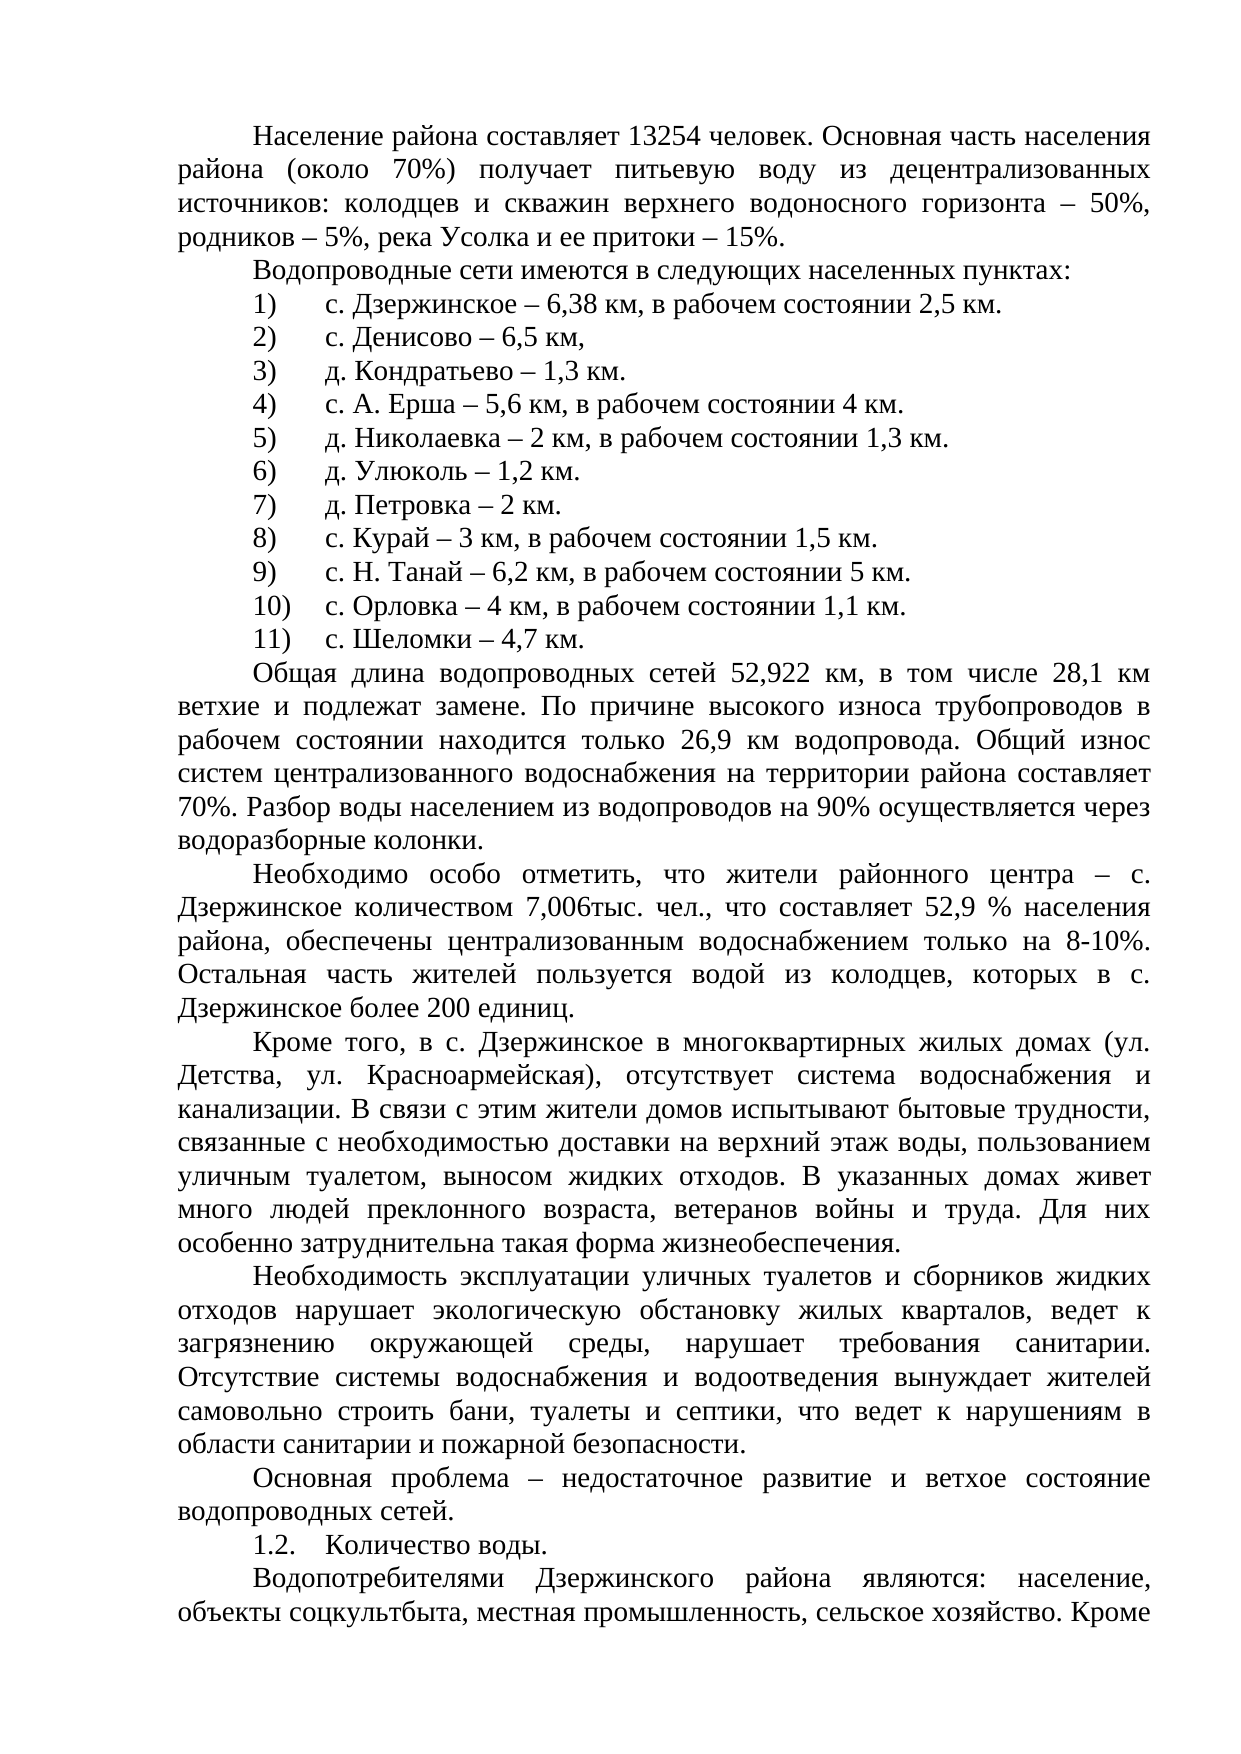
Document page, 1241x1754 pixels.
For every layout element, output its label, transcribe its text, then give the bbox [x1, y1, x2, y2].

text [177, 1560, 1152, 1627]
text 7) д. Петровка – 2 км. [177, 487, 1152, 521]
text 1.2. Количество воды. [177, 1527, 1152, 1560]
text 9) с. Н. Танай – 6,2 км, в рабочем состоянии 5 км. [177, 554, 1152, 588]
text Необходимо особо отметить, что жители районного центра – с. Дзержинское количеством 7,006тыс. чел., что составляет 52,9 % населения района, обеспечены централизованным водоснабжением только на 8-10%. Остальная часть жителей пользуется водой из колодцев, которых в с. Дзержинское более 200 единиц. [177, 856, 1152, 1024]
text 3) д. Кондратьево – 1,3 км. [177, 353, 1152, 386]
text Население района составляет 13254 человек. Основная часть населения района (около 70%) получает питьевую воду из децентрализованных источников: колодцев и скважин верхнего водоносного горизонта – 50%, родников – 5%, река Усолка и ее притоки – 15%. [177, 118, 1152, 252]
text Общая длина водопроводных сетей 52,922 км, в том числе 28,1 км ветхие и подлежат замене. По причине высокого износа трубопроводов в рабочем состоянии находится только 26,9 км водопровода. Общий износ систем централизованного водоснабжения на территории района составляет 70%. Разбор воды населением из водопроводов на 90% осуществляется через водоразборные колонки. [177, 655, 1152, 856]
text 1) с. Дзержинское – 6,38 км, в рабочем состоянии 2,5 км. [177, 286, 1152, 319]
text 4) с. А. Ерша – 5,6 км, в рабочем состоянии 4 км. [177, 386, 1152, 420]
text 2) с. Денисово – 6,5 км, [177, 319, 1152, 353]
text 8) с. Курай – 3 км, в рабочем состоянии 1,5 км. [177, 521, 1152, 554]
text Необходимость эксплуатации уличных туалетов и сборников жидких отходов нарушает экологическую обстановку жилых кварталов, ведет к загрязнению окружающей среды, нарушает требования санитарии. Отсутствие системы водоснабжения и водоотведения вынуждает жителей самовольно строить бани, туалеты и септики, что ведет к нарушениям в области санитарии и пожарной безопасности. [177, 1258, 1152, 1460]
text 5) д. Николаевка – 2 км, в рабочем состоянии 1,3 км. [177, 420, 1152, 453]
text 10) с. Орловка – 4 км, в рабочем состоянии 1,1 км. [177, 588, 1152, 621]
text Основная проблема – недостаточное развитие и ветхое состояние водопроводных сетей. [177, 1460, 1152, 1527]
text Водопроводные сети имеются в следующих населенных пунктах: [177, 252, 1152, 286]
text Кроме того, в с. Дзержинское в многоквартирных жилых домах (ул. Детства, ул. Красноармейская), отсутствует система водоснабжения и канализации. В связи с этим жители домов испытывают бытовые трудности, связанные с необходимостью доставки на верхний этаж воды, пользованием уличным туалетом, выносом жидких отходов. В указанных домах живет много людей преклонного возраста, ветеранов войны и труда. Для них особенно затруднительна такая форма жизнеобеспечения. [177, 1024, 1152, 1258]
text 11) с. Шеломки – 4,7 км. [177, 621, 1152, 655]
text 6) д. Улюколь – 1,2 км. [177, 453, 1152, 487]
